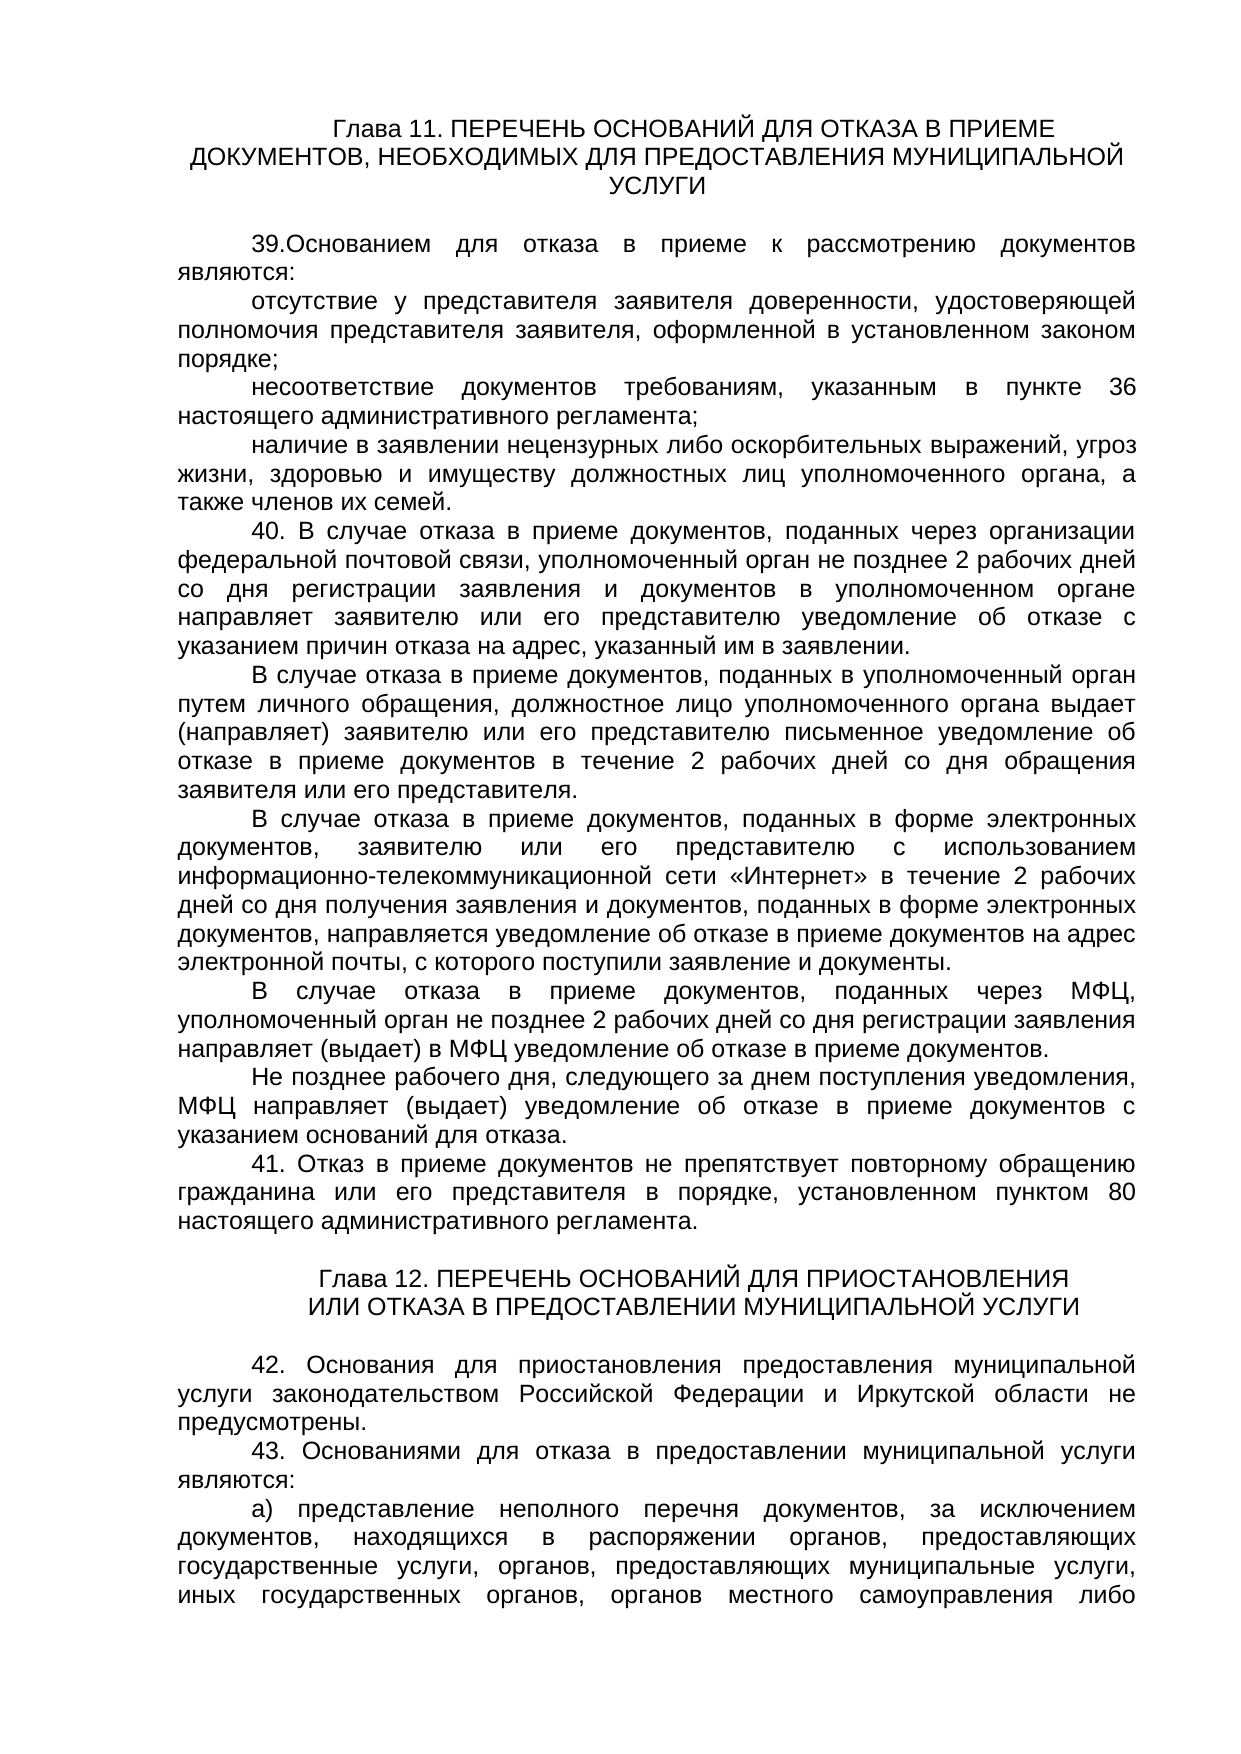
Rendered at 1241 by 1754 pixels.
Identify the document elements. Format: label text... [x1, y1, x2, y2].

text несоответствие документов требованиям, указанным в пункте 36 настоящего административного регламента; [177, 372, 1137, 430]
text Глава 12. ПЕРЕЧЕНЬ ОСНОВАНИЙ ДЛЯ ПРИОСТАНОВЛЕНИЯ [177, 1263, 1137, 1292]
text ИЛИ ОТКАЗА В ПРЕДОСТАВЛЕНИИ МУНИЦИПАЛЬНОЙ УСЛУГИ [177, 1292, 1137, 1321]
text 42. Основания для приостановления предоставления муниципальной услуги законодательством Российской Федерации и Иркутской области не предусмотрены. [177, 1350, 1137, 1436]
text наличие в заявлении нецензурных либо оскорбительных выражений, угроз жизни, здоровью и имуществу должностных лиц уполномоченного органа, а также членов их семей. [177, 430, 1137, 516]
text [177, 1493, 1137, 1608]
text В случае отказа в приеме документов, поданных в форме электронных документов, заявителю или его представителю с использованием информационно-телекоммуникационной сети «Интернет» в течение 2 рабочих дней со дня получения заявления и документов, поданных в форме электронных документов, направляется уведомление об отказе в приеме документов на адрес электронной почты, с которого поступили заявление и документы. [177, 803, 1137, 976]
text 43. Основаниями для отказа в предоставлении муниципальной услуги являются: [177, 1436, 1137, 1493]
text 39.Основанием для отказа в приеме к рассмотрению документов являются: [177, 228, 1137, 286]
text Глава 11. ПЕРЕЧЕНЬ ОСНОВАНИЙ ДЛЯ ОТКАЗА В ПРИЕМЕ ДОКУМЕНТОВ, НЕОБХОДИМЫХ ДЛЯ ПРЕДОСТАВЛЕНИЯ МУНИЦИПАЛЬНОЙ УСЛУГИ [177, 113, 1137, 200]
text 41. Отказ в приеме документов не препятствует повторному обращению гражданина или его представителя в порядке, установленном пунктом 80 настоящего административного регламента. [177, 1148, 1137, 1235]
text отсутствие у представителя заявителя доверенности, удостоверяющей полномочия представителя заявителя, оформленной в установленном законом порядке; [177, 286, 1137, 372]
text В случае отказа в приеме документов, поданных в уполномоченный орган путем личного обращения, должностное лицо уполномоченного органа выдает (направляет) заявителю или его представителю письменное уведомление об отказе в приеме документов в течение 2 рабочих дней со дня обращения заявителя или его представителя. [177, 660, 1137, 803]
text В случае отказа в приеме документов, поданных через МФЦ, уполномоченный орган не позднее 2 рабочих дней со дня регистрации заявления направляет (выдает) в МФЦ уведомление об отказе в приеме документов. [177, 976, 1137, 1062]
text 40. В случае отказа в приеме документов, поданных через организации федеральной почтовой связи, уполномоченный орган не позднее 2 рабочих дней со дня регистрации заявления и документов в уполномоченном органе направляет заявителю или его представителю уведомление об отказе с указанием причин отказа на адрес, указанный им в заявлении. [177, 516, 1137, 660]
text Не позднее рабочего дня, следующего за днем поступления уведомления, МФЦ направляет (выдает) уведомление об отказе в приеме документов с указанием оснований для отказа. [177, 1062, 1137, 1148]
